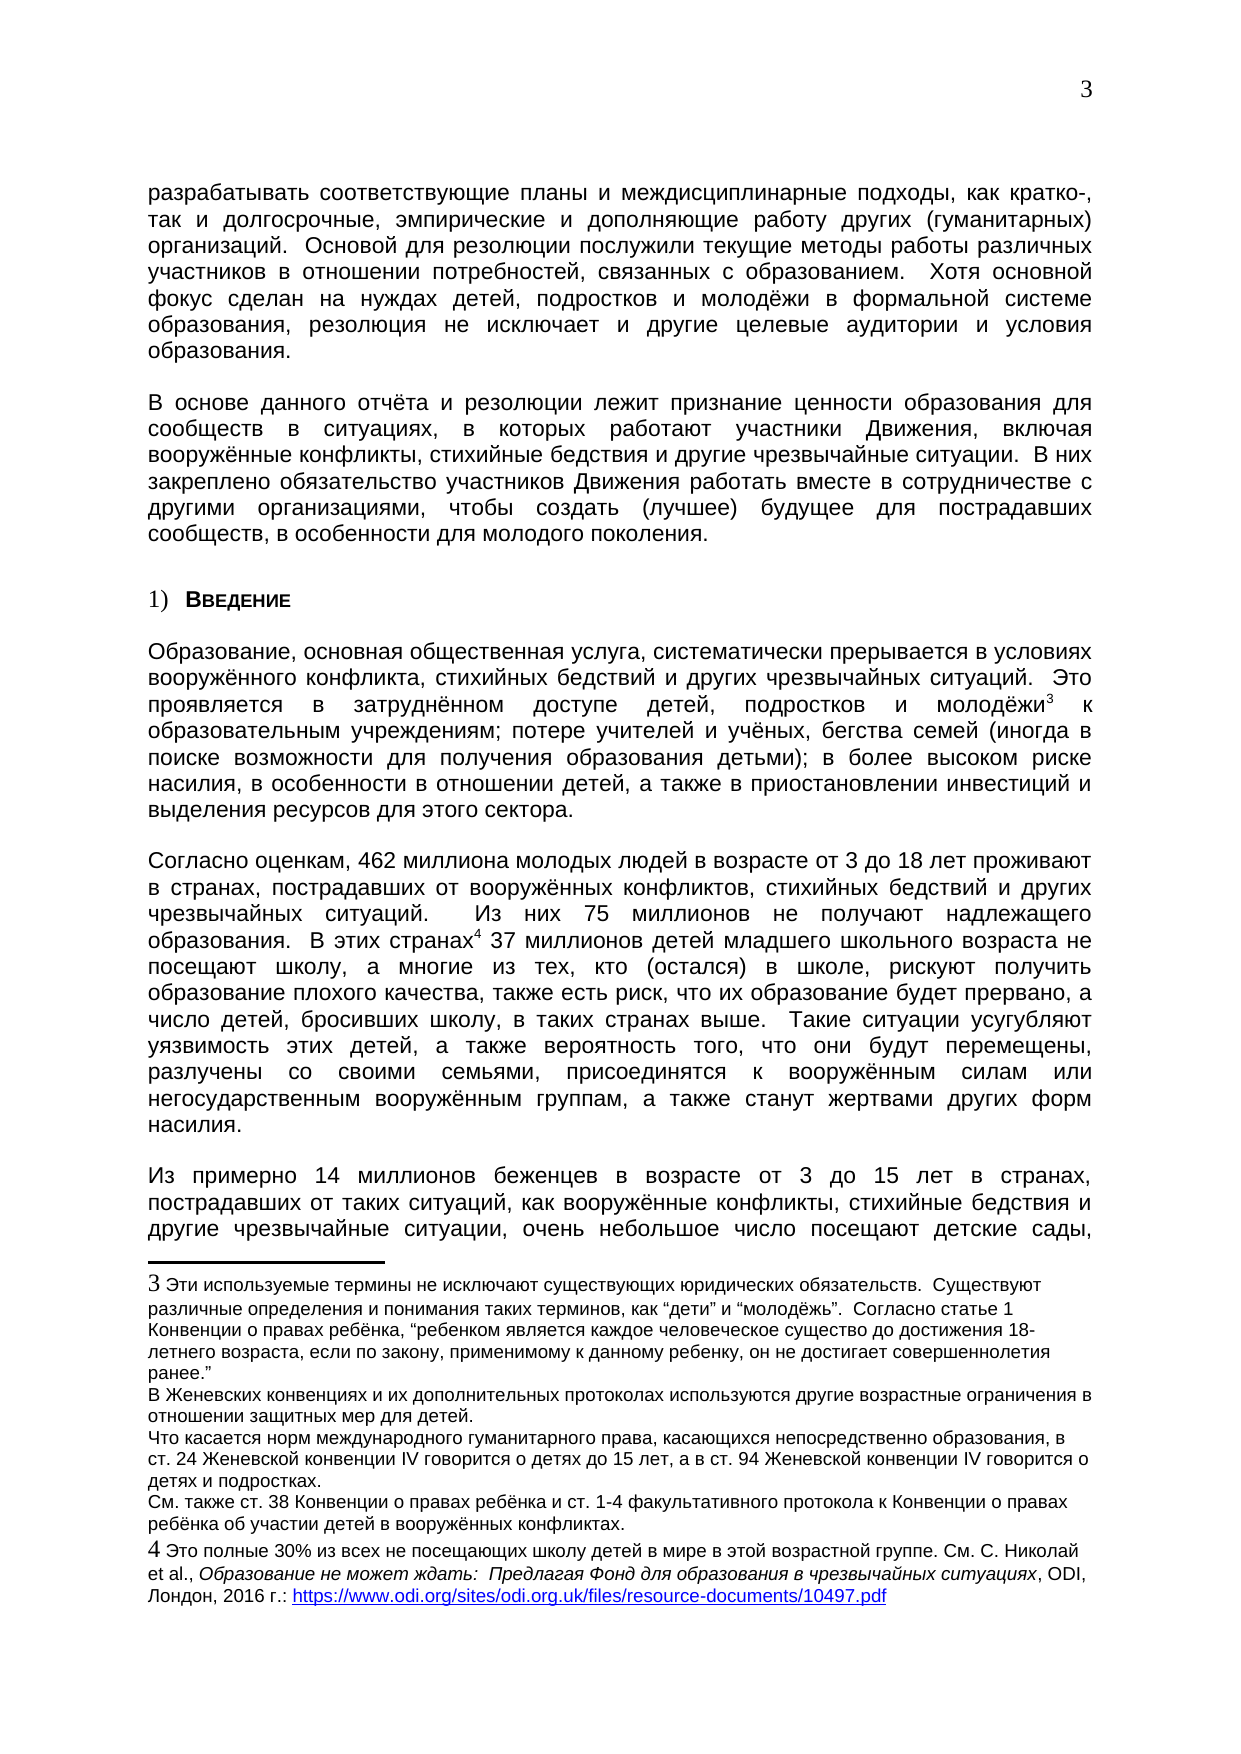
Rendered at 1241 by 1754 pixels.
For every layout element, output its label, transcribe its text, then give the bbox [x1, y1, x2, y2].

text В основе данного отчёта и резолюции лежит признание ценности образования для сообществ в ситуациях, в которых работают участники Движения, включая вооружённые конфликты, стихийные бедствия и другие чрезвычайные ситуации. В них закреплено обязательство участников Движения работать вместе в сотрудничестве с другими организациями, чтобы создать (лучшее) будущее для пострадавших сообществ, в особенности для молодого поколения. [148, 389, 1093, 547]
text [148, 1162, 1093, 1241]
text Образование, основная общественная услуга, систематически прерывается в условиях вооружённого конфликта, стихийных бедствий и других чрезвычайных ситуаций. Это проявляется в затруднённом доступе детей, подростков и молодёжи к образовательным учреждениям; потере учителей и учёных, бегства семей (иногда в поиске возможности для получения образования детьми); в более высоком риске насилия, в особенности в отношении детей, а также в приостановлении инвестиций и выделения ресурсов для этого сектора. [148, 638, 1093, 822]
text Согласно оценкам, 462 миллиона молодых людей в возрасте от 3 до 18 лет проживают в странах, пострадавших от вооружённых конфликтов, стихийных бедствий и других чрезвычайных ситуаций. Из них 75 миллионов не получают надлежащего образования. В этих странах 37 миллионов детей младшего школьного возраста не посещают школу, а многие из тех, кто (остался) в школе, рискуют получить образование плохого качества, также есть риск, что их образование будет прервано, а число детей, бросивших школу, в таких странах выше. Такие ситуации усугубляют уязвимость этих детей, а также вероятность того, что они будут перемещены, разлучены со своими семьями, присоединятся к вооружённым силам или негосударственным вооружённым группам, а также станут жертвами других форм насилия. [148, 847, 1093, 1137]
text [148, 179, 1093, 364]
list Введение [148, 584, 1093, 613]
